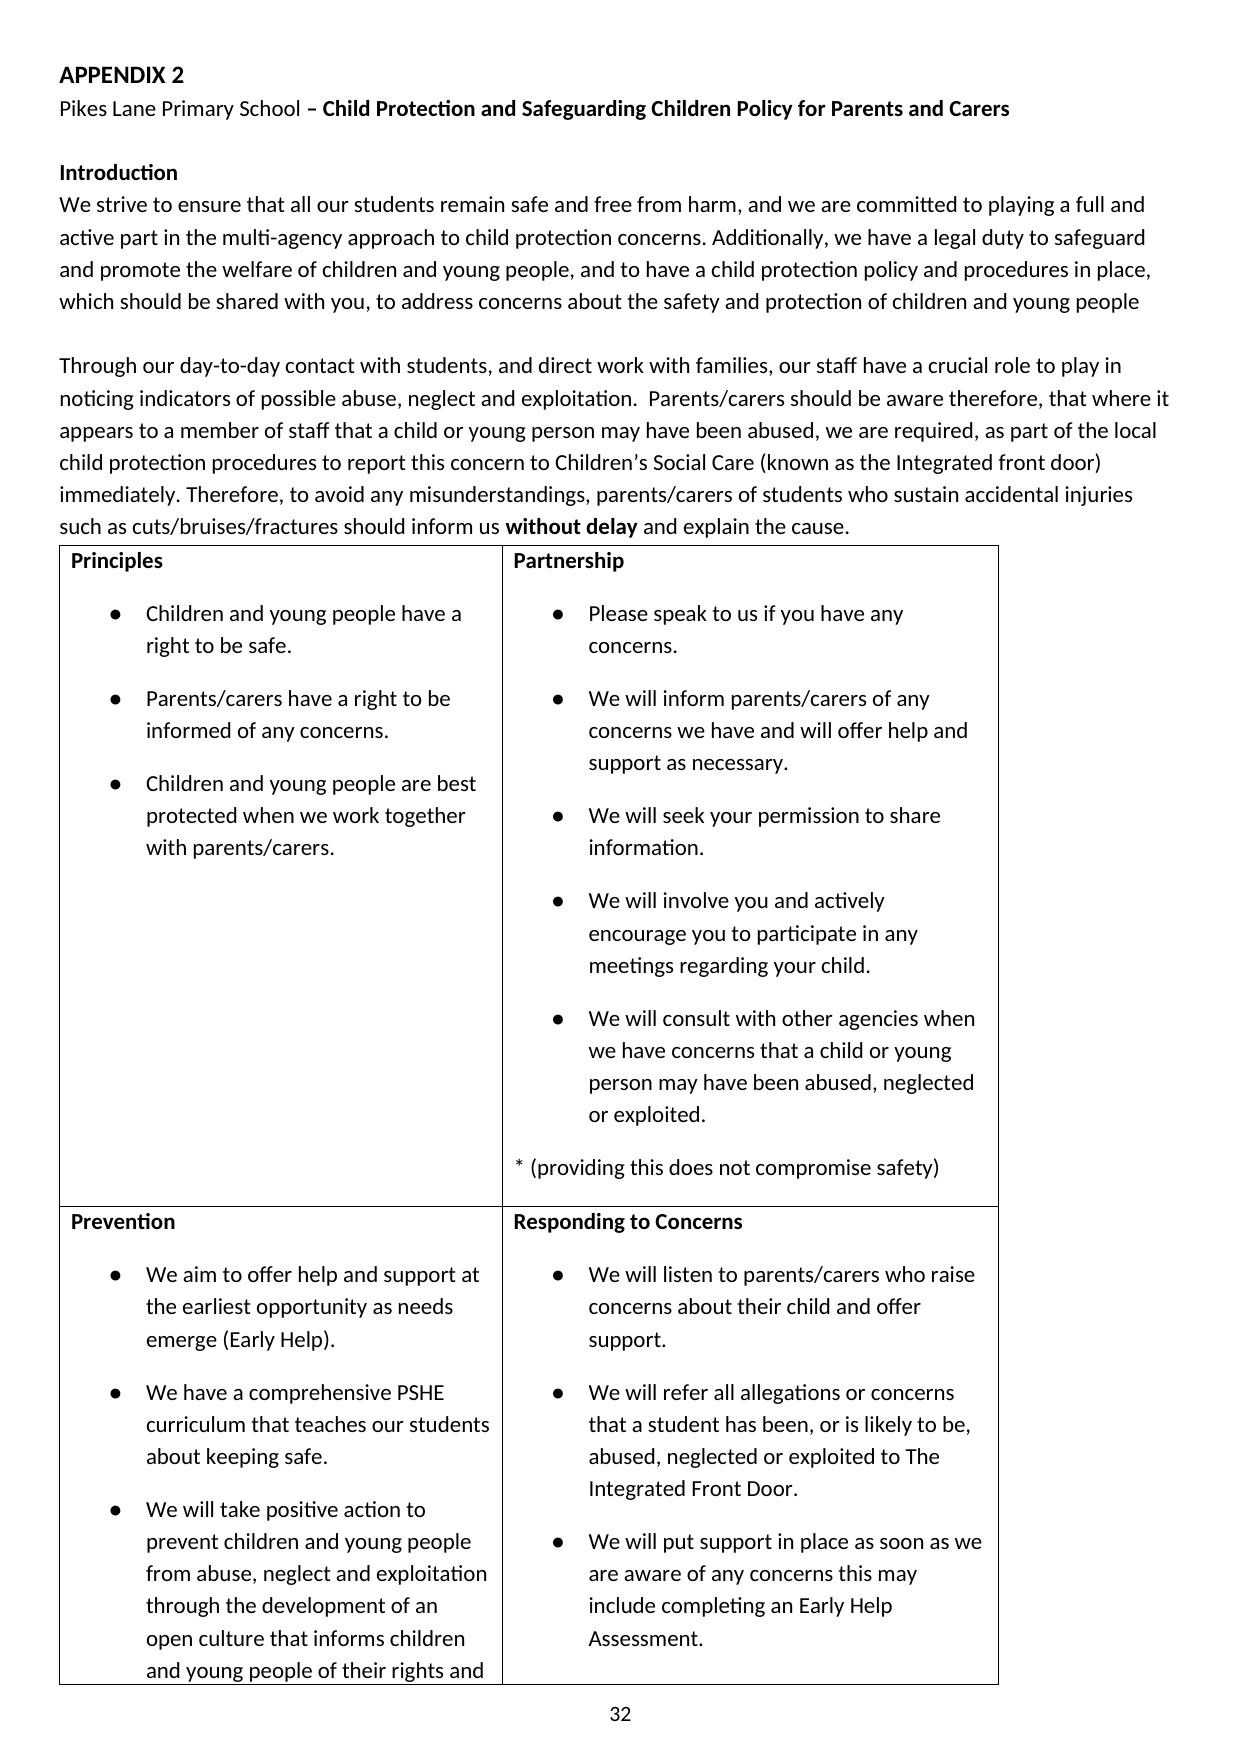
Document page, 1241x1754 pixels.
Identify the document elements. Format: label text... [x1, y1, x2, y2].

text Pikes Lane Primary School – Child Protection and Safeguarding Children Policy for Parents and Carers [59, 94, 1181, 122]
table_header Principles Children and young people have a right to be safe. Parents/carers have a right to be informed of any concerns. Children and young people are best protected when we work together with parents/carers. [60, 546, 502, 1206]
table_header Partnership Please speak to us if you have any concerns. We will inform parents/carers of any concerns we have and will offer help and support as necessary. We will seek your permission to share information. We will involve you and actively encourage you to participate in any meetings regarding your child. We will consult with other agencies when we have concerns that a child or young person may have been abused, neglected or exploited. * (providing this does not compromise safety) [503, 546, 998, 1206]
text We strive to ensure that all our students remain safe and free from harm, and we are committed to playing a full and active part in the multi-agency approach to child protection concerns. Additionally, we have a legal duty to safeguard and promote the welfare of children and young people, and to have a child protection policy and procedures in place, which should be shared with you, to address concerns about the safety and protection of children and young people [59, 191, 1181, 315]
text Introduction [59, 158, 1181, 186]
text APPENDIX 2 [59, 59, 1141, 89]
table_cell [60, 1207, 502, 1684]
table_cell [503, 1207, 998, 1684]
text Through our day-to-day contact with students, and direct work with families, our staff have a crucial role to play in noticing indicators of possible abuse, neglect and exploitation. Parents/carers should be aware therefore, that where it appears to a member of staff that a child or young person may have been abused, we are required, as part of the local child protection procedures to report this concern to Children’s Social Care (known as the Integrated front door) immediately. Therefore, to avoid any misunderstandings, parents/carers of students who sustain accidental injuries such as cuts/bruises/fractures should inform us without delay and explain the cause. [59, 352, 1181, 541]
